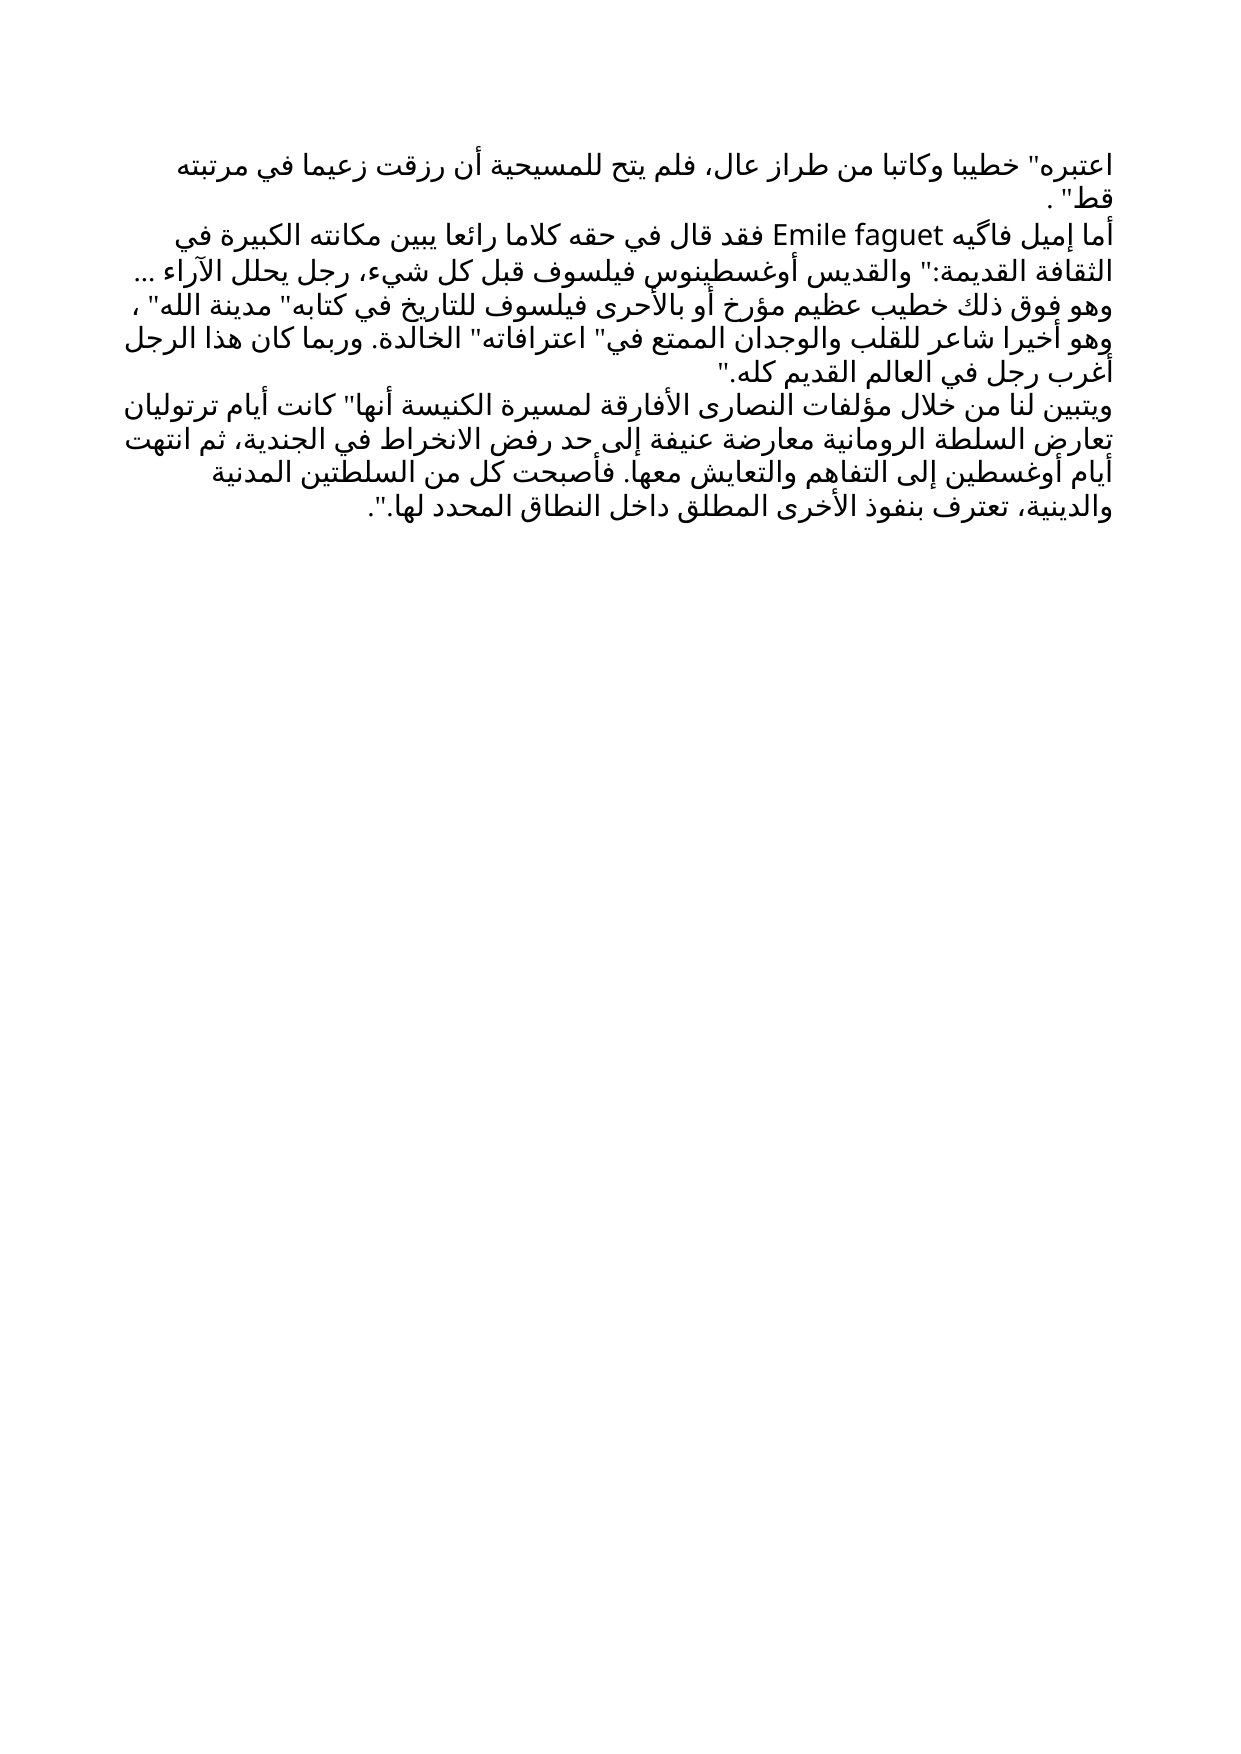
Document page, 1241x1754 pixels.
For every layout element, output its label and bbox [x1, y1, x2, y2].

list [118, 148, 1114, 551]
